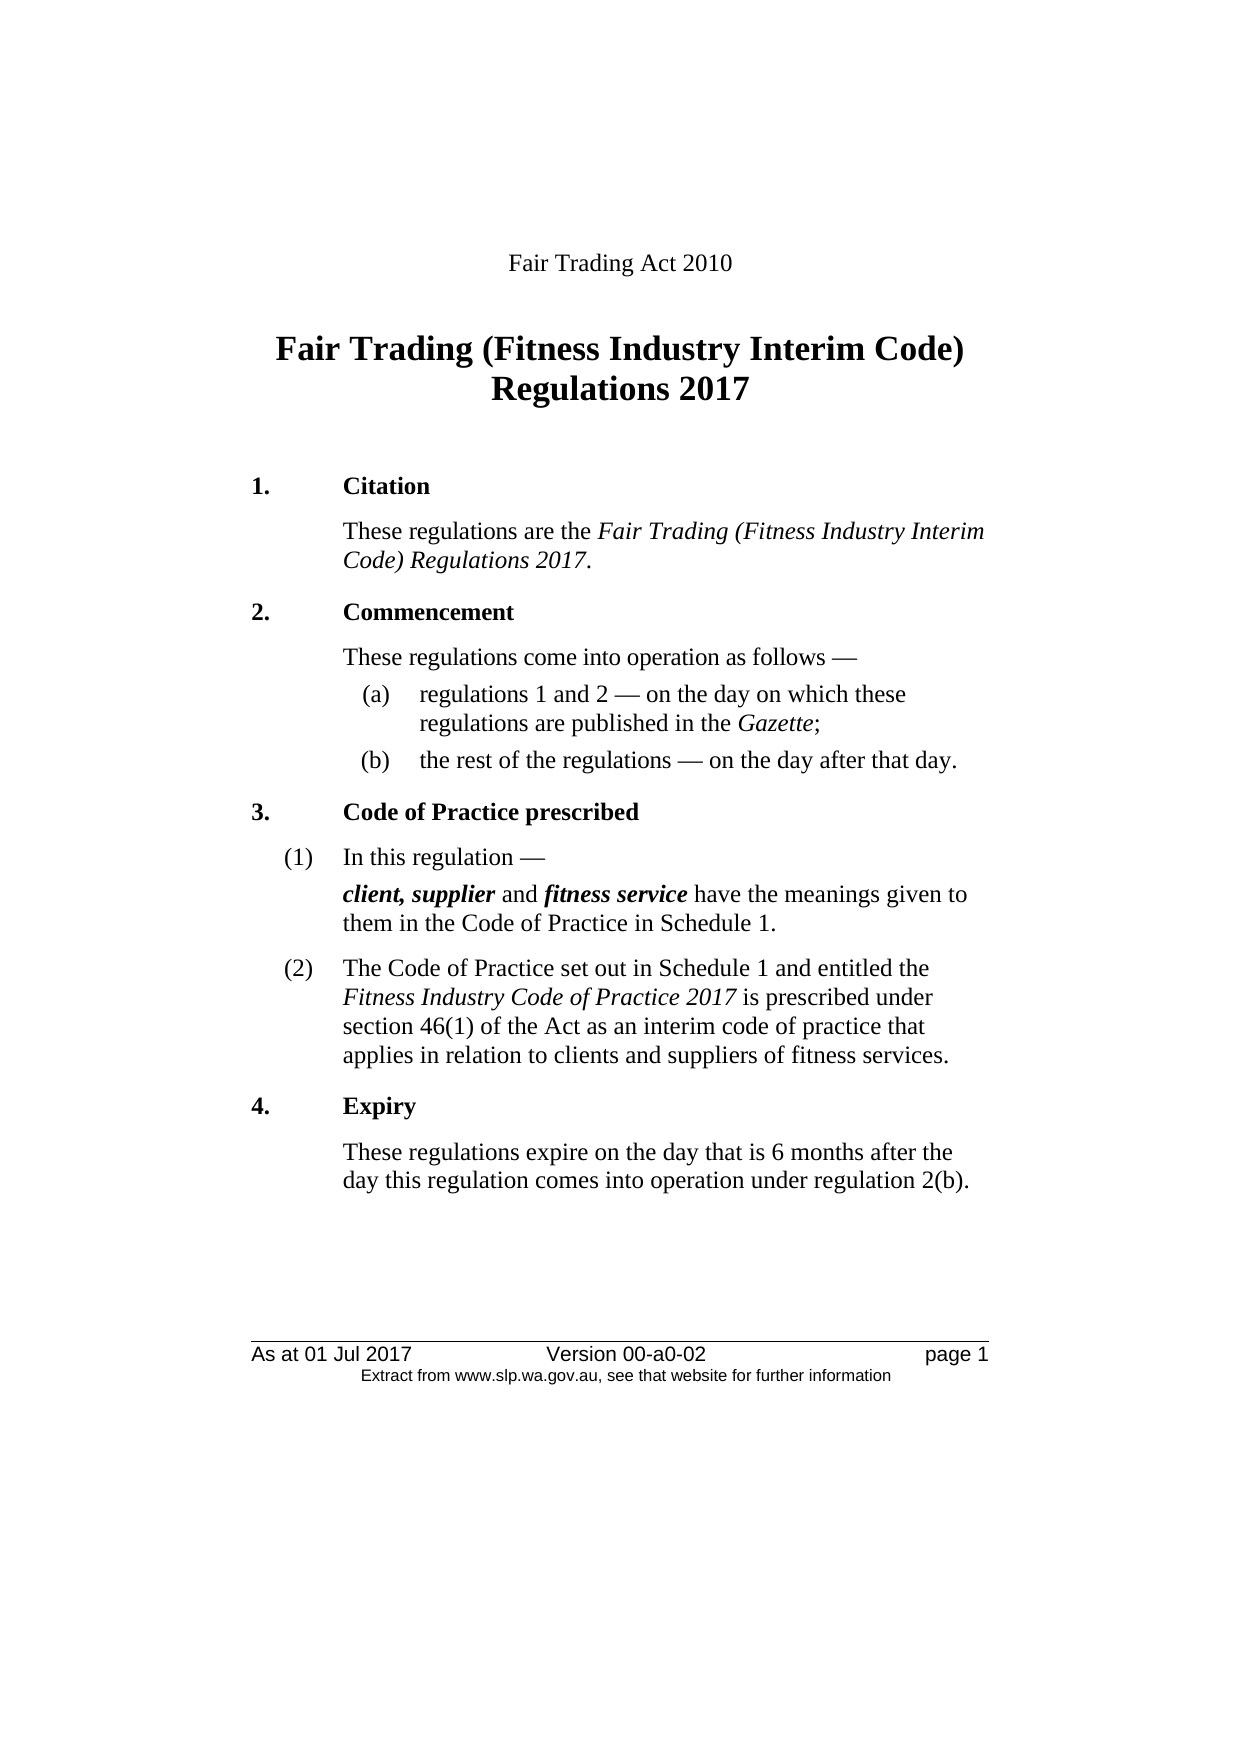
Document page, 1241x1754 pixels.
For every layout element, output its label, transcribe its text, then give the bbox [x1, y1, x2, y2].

subtitle 2. Commencement [251, 597, 989, 626]
text Fair Trading (Fitness Industry Interim Code) Regulations 2017 [251, 327, 989, 408]
text These regulations are the Fair Trading (Fitness Industry Interim Code) Regulations 2017. [251, 516, 989, 574]
text (b) the rest of the regulations — on the day after that day. [251, 745, 989, 774]
text These regulations expire on the day that is 6 months after the day this regulation comes into operation under regulation 2(b). [251, 1137, 989, 1194]
text (a) regulations 1 and 2 — on the day on which these regulations are published in the Gazette; [251, 679, 989, 737]
subtitle 3. Code of Practice prescribed [251, 797, 989, 826]
text (1) In this regulation — [251, 842, 989, 871]
text (2) The Code of Practice set out in Schedule 1 and entitled the Fitness Industry Code of Practice 2017 is prescribed under section 46(1) of the Act as an interim code of practice that applies in relation to clients and suppliers of fitness services. [251, 953, 989, 1068]
text client, supplier and fitness service have the meanings given to them in the Code of Practice in Schedule 1. [251, 879, 989, 937]
subtitle 1. Citation [251, 471, 989, 500]
subtitle 4. Expiry [251, 1091, 989, 1120]
text These regulations come into operation as follows — [251, 642, 989, 671]
text Fair Trading Act 2010 [251, 248, 989, 277]
